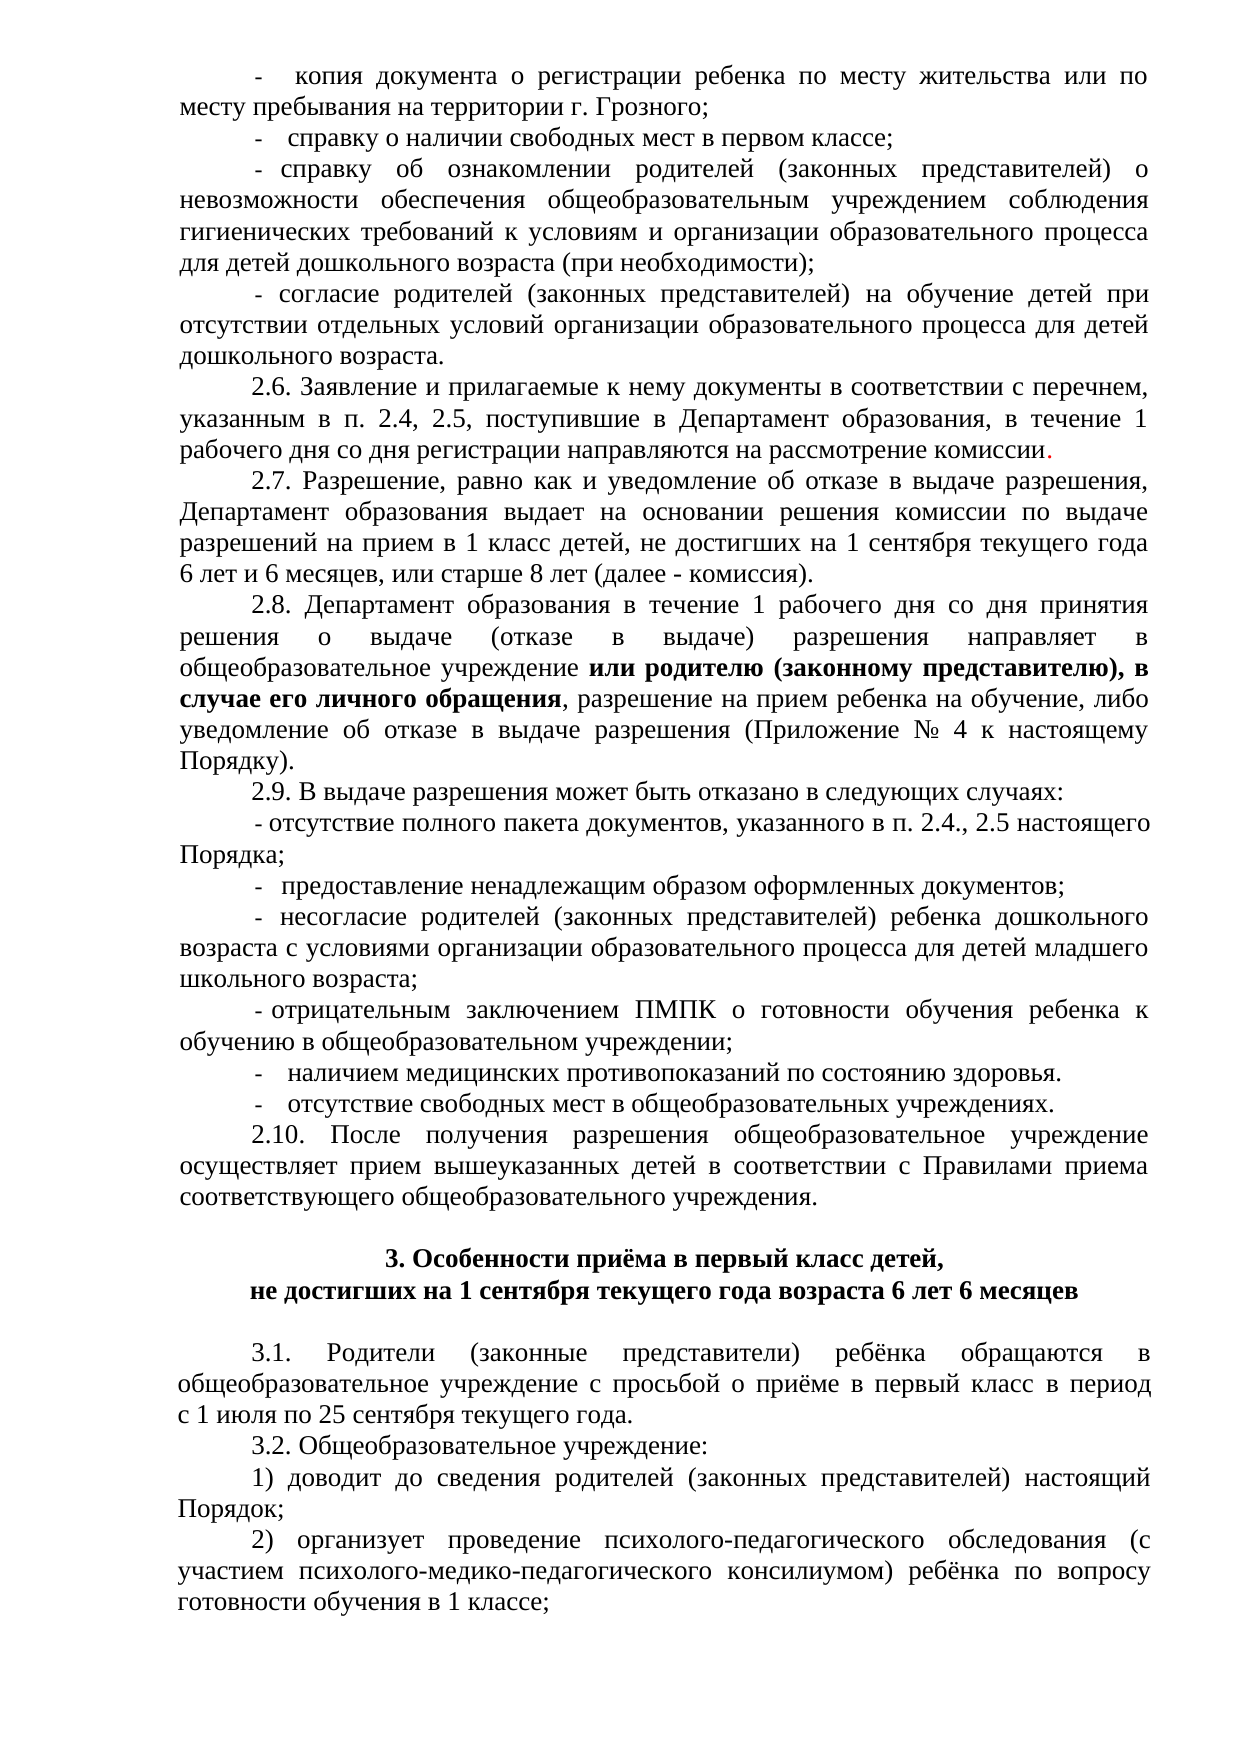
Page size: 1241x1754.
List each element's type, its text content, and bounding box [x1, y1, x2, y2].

text 1) доводит до сведения родителей (законных представителей) настоящий Порядок; [177, 1461, 1152, 1523]
text 2.6. Заявление и прилагаемые к нему документы в соответствии с перечнем, указанным в п. 2.4, 2.5, поступившие в Департамент образования, в течение 1 рабочего дня со дня регистрации направляются на рассмотрение комиссии. [179, 371, 1149, 464]
text 2.8. Департамент образования в течение 1 рабочего дня со дня принятия решения о выдаче (отказе в выдаче) разрешения направляет в общеобразовательное учреждение или родителю (законному представителю), в случае его личного обращения, разрешение на прием ребенка на обучение, либо уведомление об отказе в выдаче разрешения (Приложение № 4 к настоящему Порядку). [179, 588, 1149, 775]
list справку об ознакомлении родителей (законных представителей) о невозможности обеспечения общеобразовательным учреждением соблюдения гигиенических требований к условиям и организации образовательного процесса для детей дошкольного возраста (при необходимости); [179, 152, 1149, 277]
list отсутствие свободных мест в общеобразовательных учреждениях. [179, 1087, 1152, 1118]
list наличием медицинских противопоказаний по состоянию здоровья. [179, 1056, 1152, 1087]
list предоставление ненадлежащим образом оформленных документов; [179, 869, 1152, 900]
text не достигших на 1 сентября текущего года возраста 6 лет 6 месяцев [177, 1274, 1152, 1305]
text 3.2. Общеобразовательное учреждение: [177, 1429, 1152, 1461]
text 2.10. После получения разрешения общеобразовательное учреждение осуществляет прием вышеуказанных детей в соответствии с Правилами приема соответствующего общеобразовательного учреждения. [179, 1118, 1149, 1211]
text 3. Особенности приёма в первый класс детей, [177, 1243, 1152, 1274]
list несогласие родителей (законных представителей) ребенка дошкольного возраста с условиями организации образовательного процесса для детей младшего школьного возраста; [179, 900, 1149, 993]
text 3.1. Родители (законные представители) ребёнка обращаются в общеобразовательное учреждение с просьбой о приёме в первый класс в период с 1 июля по 25 сентября текущего года. [177, 1336, 1152, 1429]
list отсутствие полного пакета документов, указанного в п. 2.4., 2.5 настоящего Порядка; [179, 807, 1152, 869]
list отрицательным заключением ПМПК о готовности обучения ребенка к обучению в общеобразовательном учреждении; [179, 993, 1149, 1056]
list копия документа о регистрации ребенка по месту жительства или по месту пребывания на территории г. Грозного; [179, 59, 1149, 121]
text 2) организует проведение психолого-педагогического обследования (с участием психолого-медико-педагогического консилиумом) ребёнка по вопросу готовности обучения в 1 классе; [177, 1523, 1152, 1616]
text 2.7. Разрешение, равно как и уведомление об отказе в выдаче разрешения, Департамент образования выдает на основании решения комиссии по выдаче разрешений на прием в 1 класс детей, не достигших на 1 сентября текущего года 6 лет и 6 месяцев, или старше 8 лет (далее - комиссия). [179, 464, 1149, 588]
text 2.9. В выдаче разрешения может быть отказано в следующих случаях: [179, 775, 1149, 807]
list справку о наличии свободных мест в первом классе; [179, 121, 1152, 152]
list согласие родителей (законных представителей) на обучение детей при отсутствии отдельных условий организации образовательного процесса для детей дошкольного возраста. [179, 277, 1149, 371]
